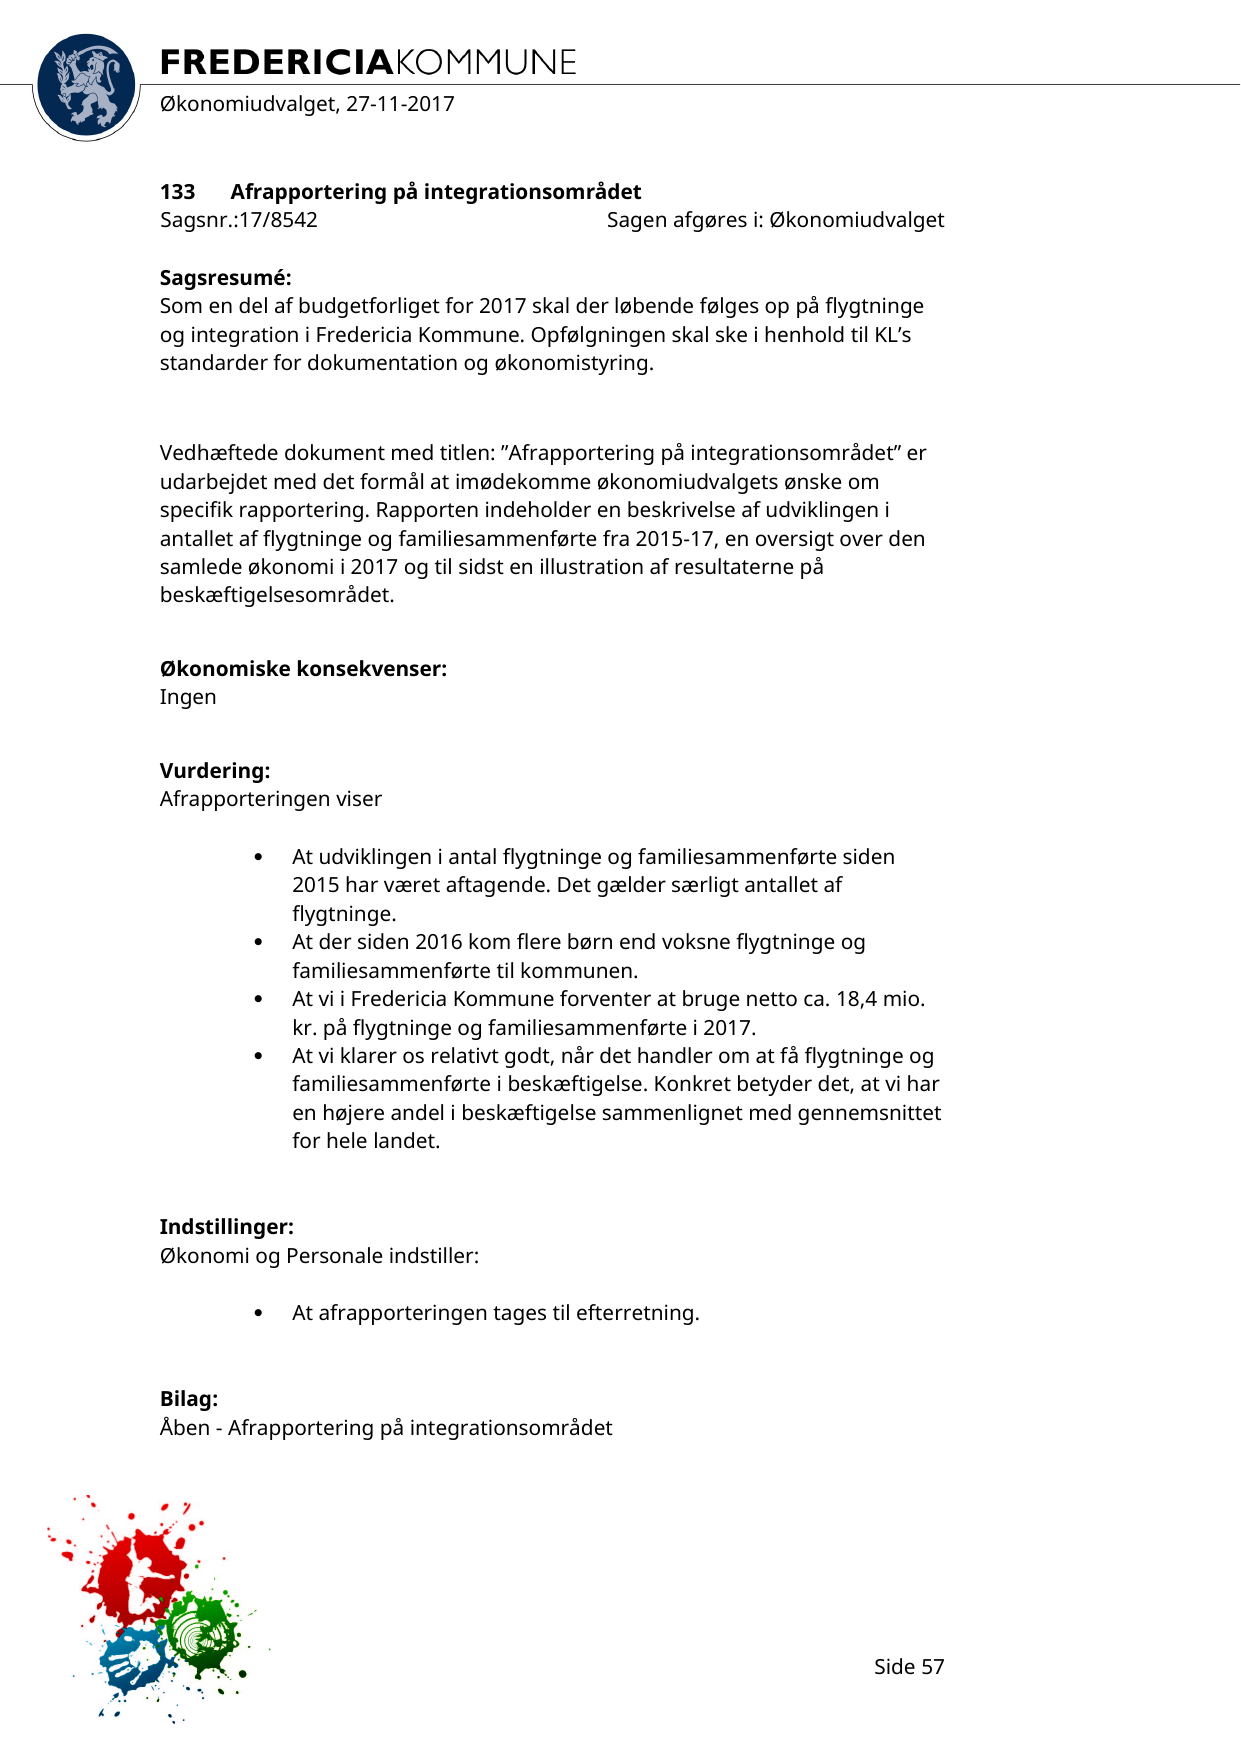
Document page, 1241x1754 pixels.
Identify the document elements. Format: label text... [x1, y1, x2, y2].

title Bilag: [159, 1384, 945, 1413]
title Sagsresumé: [159, 263, 945, 291]
table_header Sagen afgøres i: Økonomiudvalget [356, 206, 945, 234]
text Økonomi og Personale indstiller: [159, 1241, 945, 1269]
title Indstillinger: [159, 1212, 945, 1241]
picture [0, 23, 1241, 147]
table_header Sagsnr.:17/8542 [160, 206, 356, 234]
text Vedhæftede dokument med titlen: ”Afrapportering på integrationsområdet” er udarbejdet med det formål at imødekomme økonomiudvalgets ønske om specifik rapportering. Rapporten indeholder en beskrivelse af udviklingen i antallet af flygtninge og familiesammenførte fra 2015-17, en oversigt over den samlede økonomi i 2017 og til sidst en illustration af resultaterne på beskæftigelsesområdet. [159, 438, 945, 609]
text Ingen [159, 682, 945, 711]
picture [47, 1495, 271, 1724]
title Økonomiske konsekvenser: [159, 654, 945, 682]
list At afrapporteringen tages til efterretning. [254, 1298, 945, 1327]
subtitle 133 Afrapportering på integrationsområdet [159, 177, 945, 206]
list At der siden 2016 kom flere børn end voksne flygtninge og familiesammenførte til kommunen. [254, 927, 945, 984]
text Som en del af budgetforliget for 2017 skal der løbende følges op på flygtninge og integration i Fredericia Kommune. Opfølgningen skal ske i henhold til KL’s standarder for dokumentation og økonomistyring. [159, 291, 945, 377]
text Åben - Afrapportering på integrationsområdet [159, 1413, 945, 1441]
list At vi klarer os relativt godt, når det handler om at få flygtninge og familiesammenførte i beskæftigelse. Konkret betyder det, at vi har en højere andel i beskæftigelse sammenlignet med gennemsnittet for hele landet. [254, 1041, 945, 1155]
title Vurdering: [159, 756, 945, 784]
text Afrapporteringen viser [159, 784, 945, 813]
list At vi i Fredericia Kommune forventer at bruge netto ca. 18,4 mio. kr. på flygtninge og familiesammenførte i 2017. [254, 984, 945, 1041]
list At udviklingen i antal flygtninge og familiesammenførte siden 2015 har været aftagende. Det gælder særligt antallet af flygtninge. [254, 842, 945, 927]
